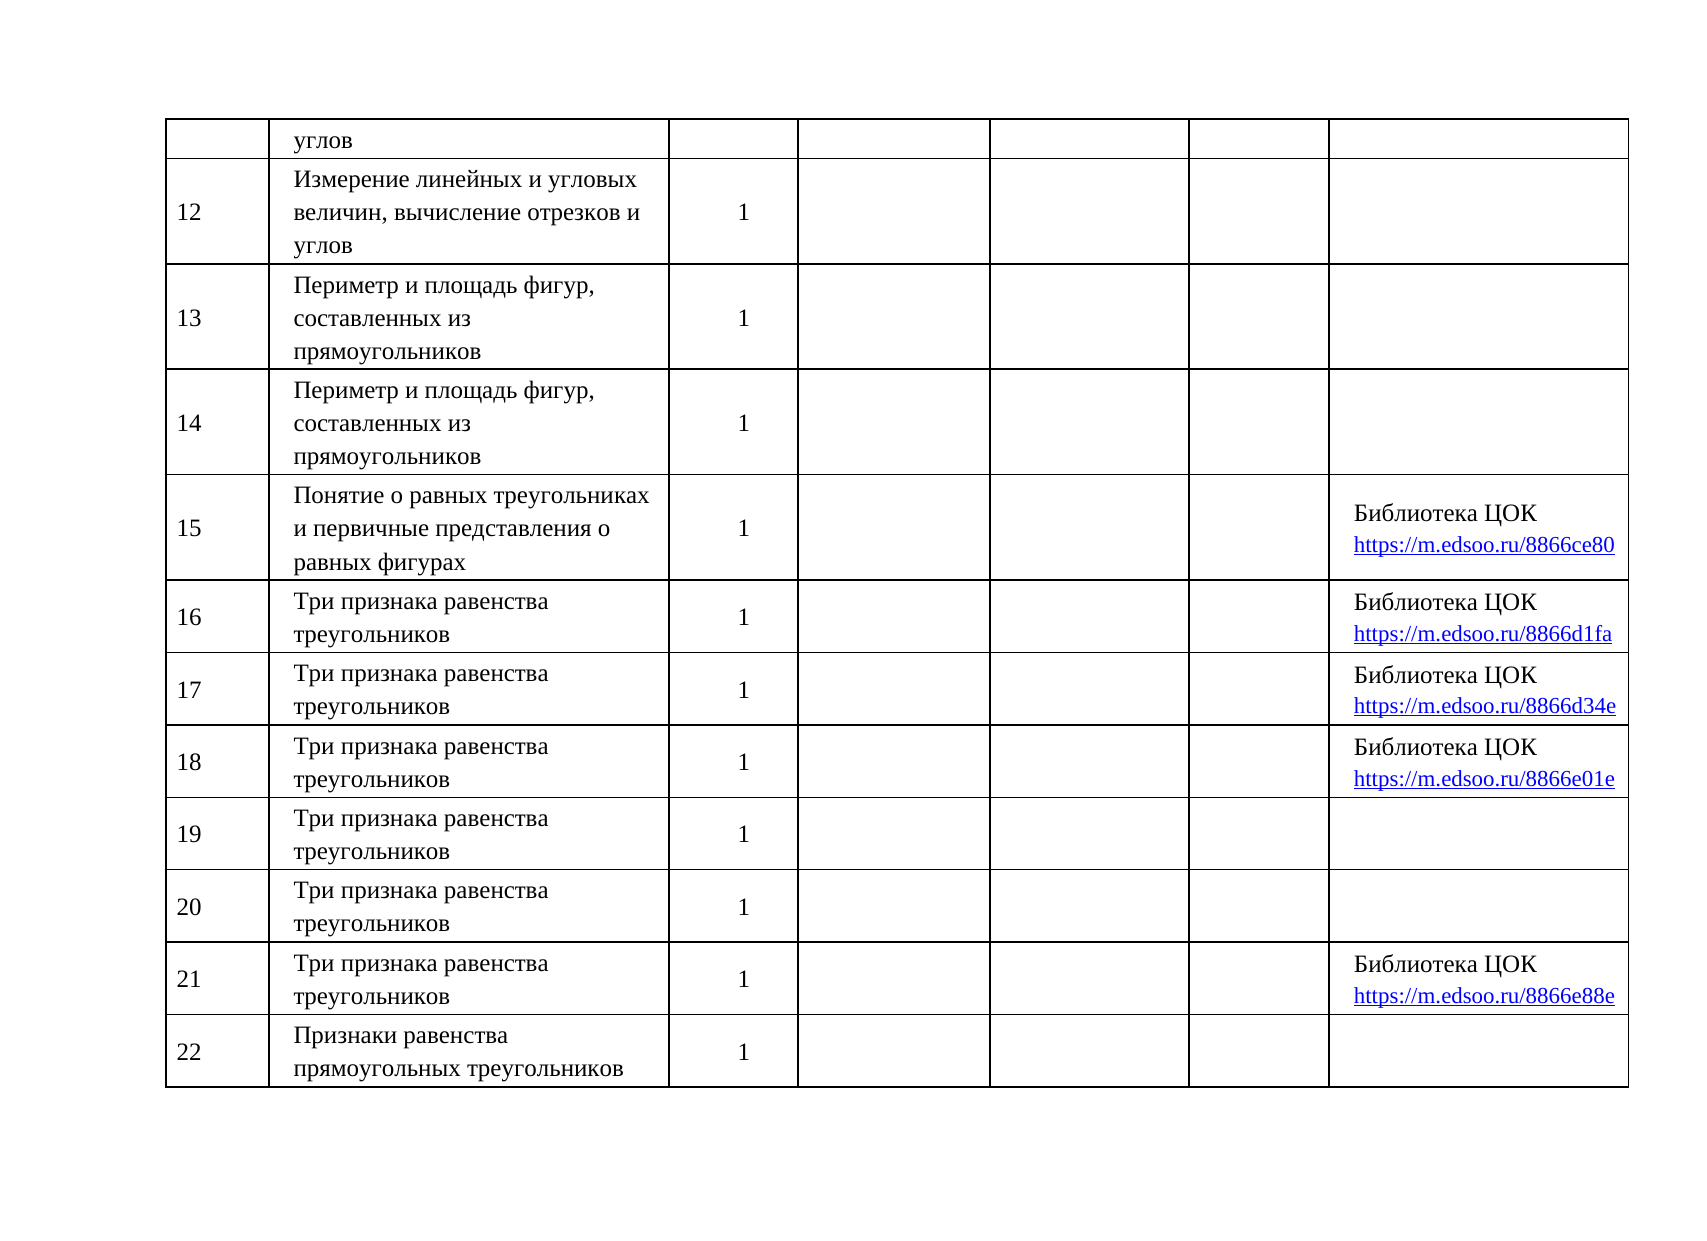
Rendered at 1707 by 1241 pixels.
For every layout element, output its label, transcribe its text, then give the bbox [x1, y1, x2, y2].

table_cell 22 [167, 1015, 268, 1086]
table_cell [1190, 475, 1328, 579]
table_cell [1330, 265, 1628, 368]
table_cell [799, 726, 989, 796]
table_cell Периметр и площадь фигур, составленных из прямоугольников [270, 265, 668, 368]
table_cell Библиотека ЦОК https://m.edsoo.ru/8866e88e [1330, 943, 1628, 1013]
table_cell 17 [167, 653, 268, 724]
table_cell Библиотека ЦОК https://m.edsoo.ru/8866d1fa [1330, 581, 1628, 652]
table_cell Библиотека ЦОК https://m.edsoo.ru/8866d34e [1330, 653, 1628, 724]
table_cell Понятие о равных треугольниках и первичные представления о равных фигурах [270, 475, 668, 579]
table_cell 11 [167, 120, 268, 157]
table_cell 21 [167, 943, 268, 1013]
table_cell 20 [167, 870, 268, 941]
table_cell [799, 581, 989, 652]
table_cell [799, 1015, 989, 1086]
table_cell [1330, 798, 1628, 869]
table_cell [799, 870, 989, 941]
table_cell [1190, 120, 1328, 157]
table_cell 16 [167, 581, 268, 652]
table_cell [991, 370, 1188, 474]
table_cell [1190, 265, 1328, 368]
table_cell 15 [167, 475, 268, 579]
table_cell 1 [670, 581, 797, 652]
table_cell [991, 265, 1188, 368]
table_cell [799, 265, 989, 368]
table_cell Периметр и площадь фигур, составленных из прямоугольников [270, 370, 668, 474]
table_cell 1 [670, 870, 797, 941]
table_cell Три признака равенства треугольников [270, 870, 668, 941]
table_cell 1 [670, 475, 797, 579]
table_cell [991, 475, 1188, 579]
table_cell Библиотека ЦОК https://m.edsoo.ru/8866e01e [1330, 726, 1628, 796]
table_cell 13 [167, 265, 268, 368]
table_cell 1 [670, 943, 797, 1013]
table_cell [1190, 798, 1328, 869]
table_cell 18 [167, 726, 268, 796]
table_cell [1190, 159, 1328, 263]
table_cell [799, 475, 989, 579]
table_cell 1 [670, 798, 797, 869]
table_cell [1330, 120, 1628, 157]
table_cell 1 [670, 726, 797, 796]
table_cell 1 [670, 653, 797, 724]
table_cell [1330, 159, 1628, 263]
table_cell [1190, 581, 1328, 652]
table_cell [799, 943, 989, 1013]
table_cell Три признака равенства треугольников [270, 653, 668, 724]
table_cell [991, 581, 1188, 652]
table_cell Три признака равенства треугольников [270, 943, 668, 1013]
table_cell 1 [670, 370, 797, 474]
table_cell [1190, 943, 1328, 1013]
table_cell [799, 159, 989, 263]
table_cell [799, 798, 989, 869]
table_cell 1 [670, 1015, 797, 1086]
table_cell [799, 120, 989, 157]
table_cell 1 [670, 159, 797, 263]
table_cell 14 [167, 370, 268, 474]
table_cell [1190, 370, 1328, 474]
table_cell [270, 120, 668, 157]
table_cell Три признака равенства треугольников [270, 581, 668, 652]
table_cell Три признака равенства треугольников [270, 798, 668, 869]
table_cell [1330, 370, 1628, 474]
table_cell 19 [167, 798, 268, 869]
table_cell [991, 870, 1188, 941]
table_cell [991, 159, 1188, 263]
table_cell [270, 159, 668, 263]
table_cell [799, 653, 989, 724]
table_cell [991, 1015, 1188, 1086]
table_cell [1190, 653, 1328, 724]
table_cell [991, 943, 1188, 1013]
table_cell [991, 120, 1188, 157]
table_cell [270, 1015, 668, 1086]
table_cell [1330, 1015, 1628, 1086]
table_cell [1190, 726, 1328, 796]
table_cell [991, 798, 1188, 869]
table_cell [1190, 870, 1328, 941]
table_cell Три признака равенства треугольников [270, 726, 668, 796]
table_cell [1190, 1015, 1328, 1086]
table_cell [799, 370, 989, 474]
table_cell [991, 726, 1188, 796]
table_cell 1 [670, 120, 797, 157]
table_cell Библиотека ЦОК https://m.edsoo.ru/8866ce80 [1330, 475, 1628, 579]
table_cell 12 [167, 159, 268, 263]
table_cell [991, 653, 1188, 724]
table_cell [1330, 870, 1628, 941]
table_cell 1 [670, 265, 797, 368]
